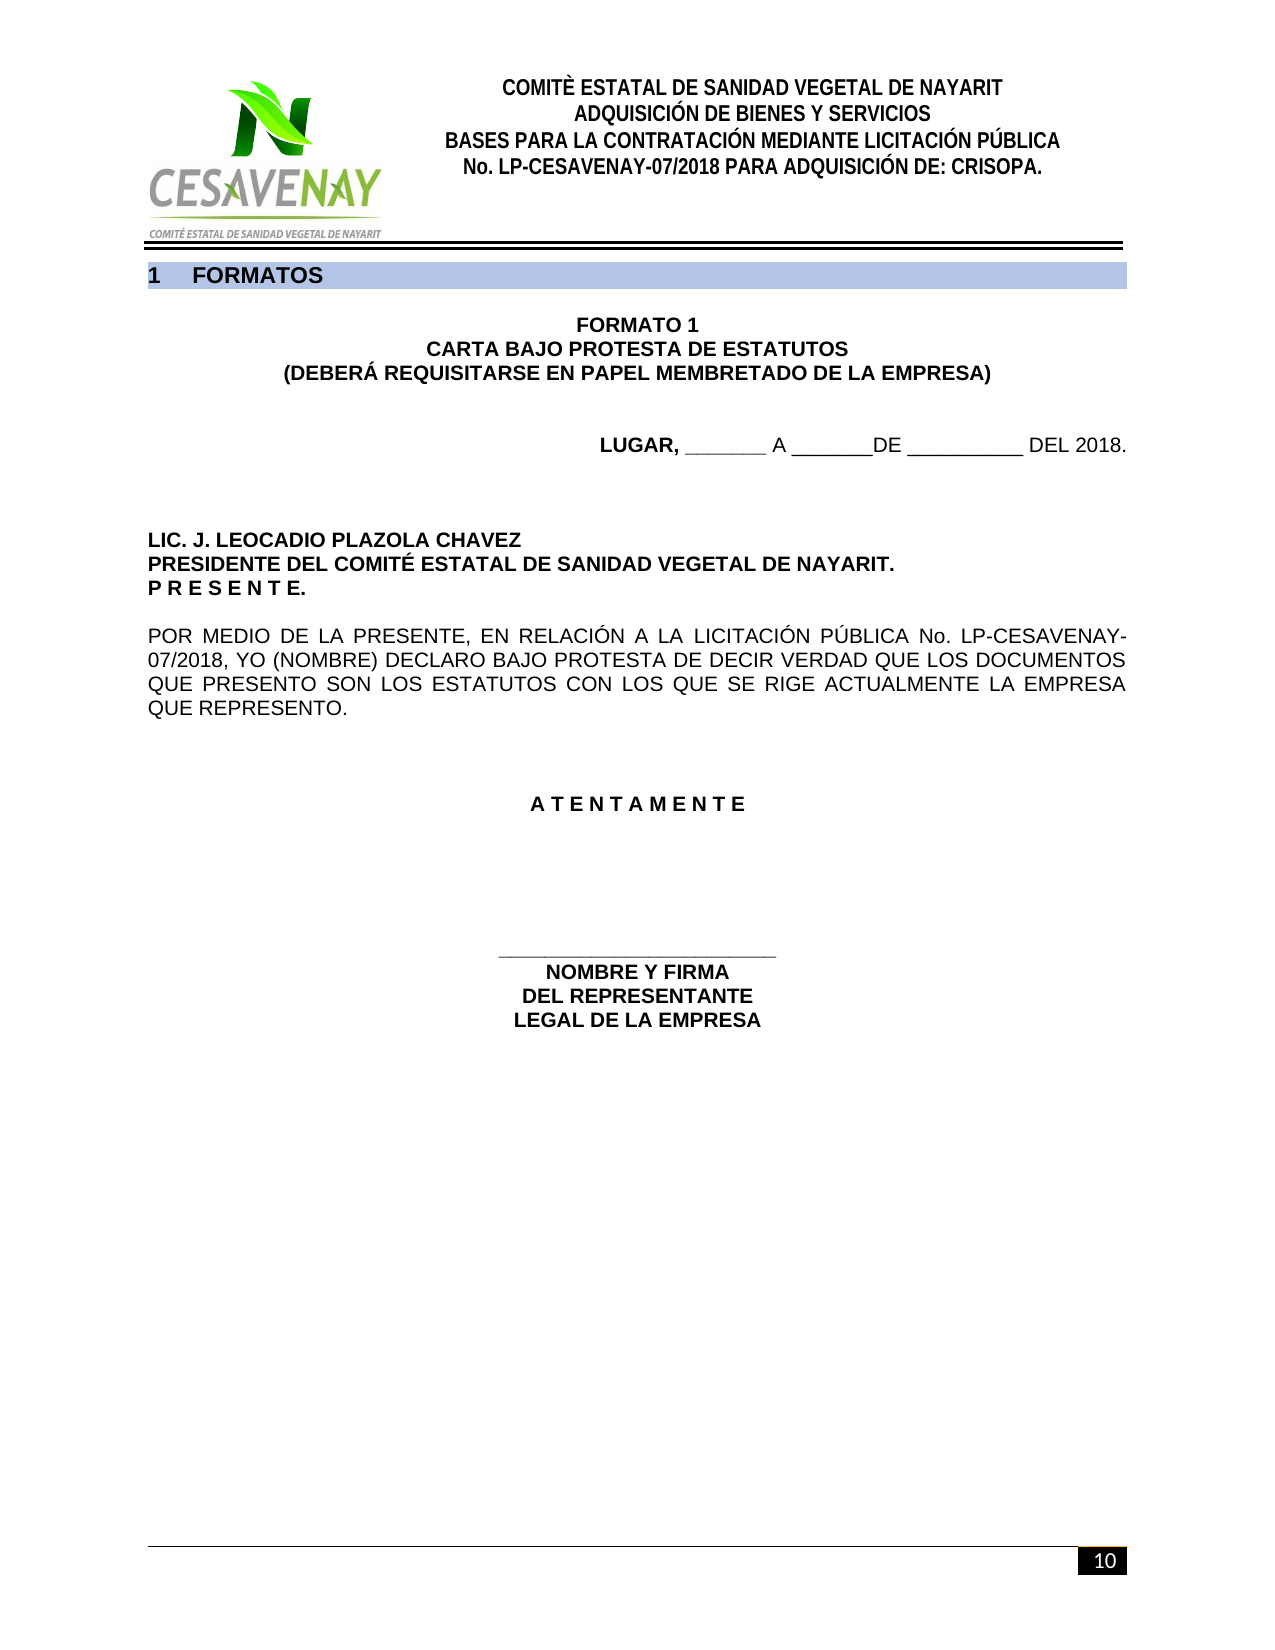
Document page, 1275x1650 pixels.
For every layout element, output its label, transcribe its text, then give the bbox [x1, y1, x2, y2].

text LUGAR, _______ A _______DE __________ DEL 2018. [148, 432, 1127, 456]
subtitle Formato 1 [148, 313, 1127, 337]
text NOMBRE Y FIRMA [148, 959, 1127, 983]
text LEGAL DE LA EMPRESA [148, 1007, 1127, 1031]
text A T E N T A M E N T E [148, 792, 1127, 816]
text P R E S E N T E. [148, 576, 1127, 600]
text PRESIDENTE DEL COMITÉ ESTATAL DE SANIDAD VEGETAL DE NAYARIT. [148, 552, 1127, 576]
picture [149, 162, 382, 241]
text DEL REPRESENTANTE [148, 983, 1127, 1007]
text CARTA BAJO PROTESTA DE ESTATUTOS [148, 337, 1127, 361]
text POR MEDIO DE LA PRESENTE, EN RELACIÓN A LA LICITACIÓN PÚBLICA No. LP-CESAVENAY-07/2018, YO (NOMBRE) DECLARO BAJO PROTESTA DE DECIR VERDAD QUE LOS DOCUMENTOS QUE PRESENTO SON LOS ESTATUTOS CON LOS QUE SE RIGE ACTUALMENTE LA EMPRESA QUE REPRESENTO. [148, 624, 1127, 720]
text LIC. J. LEOCADIO PLAZOLA CHAVEZ [148, 528, 1127, 552]
picture [224, 81, 312, 157]
subtitle FORMATOS [148, 262, 1127, 289]
text (DEBERÁ REQUISITARSE EN PAPEL MEMBRETADO DE LA EMPRESA) [148, 361, 1127, 384]
text ________________________ [148, 936, 1127, 959]
